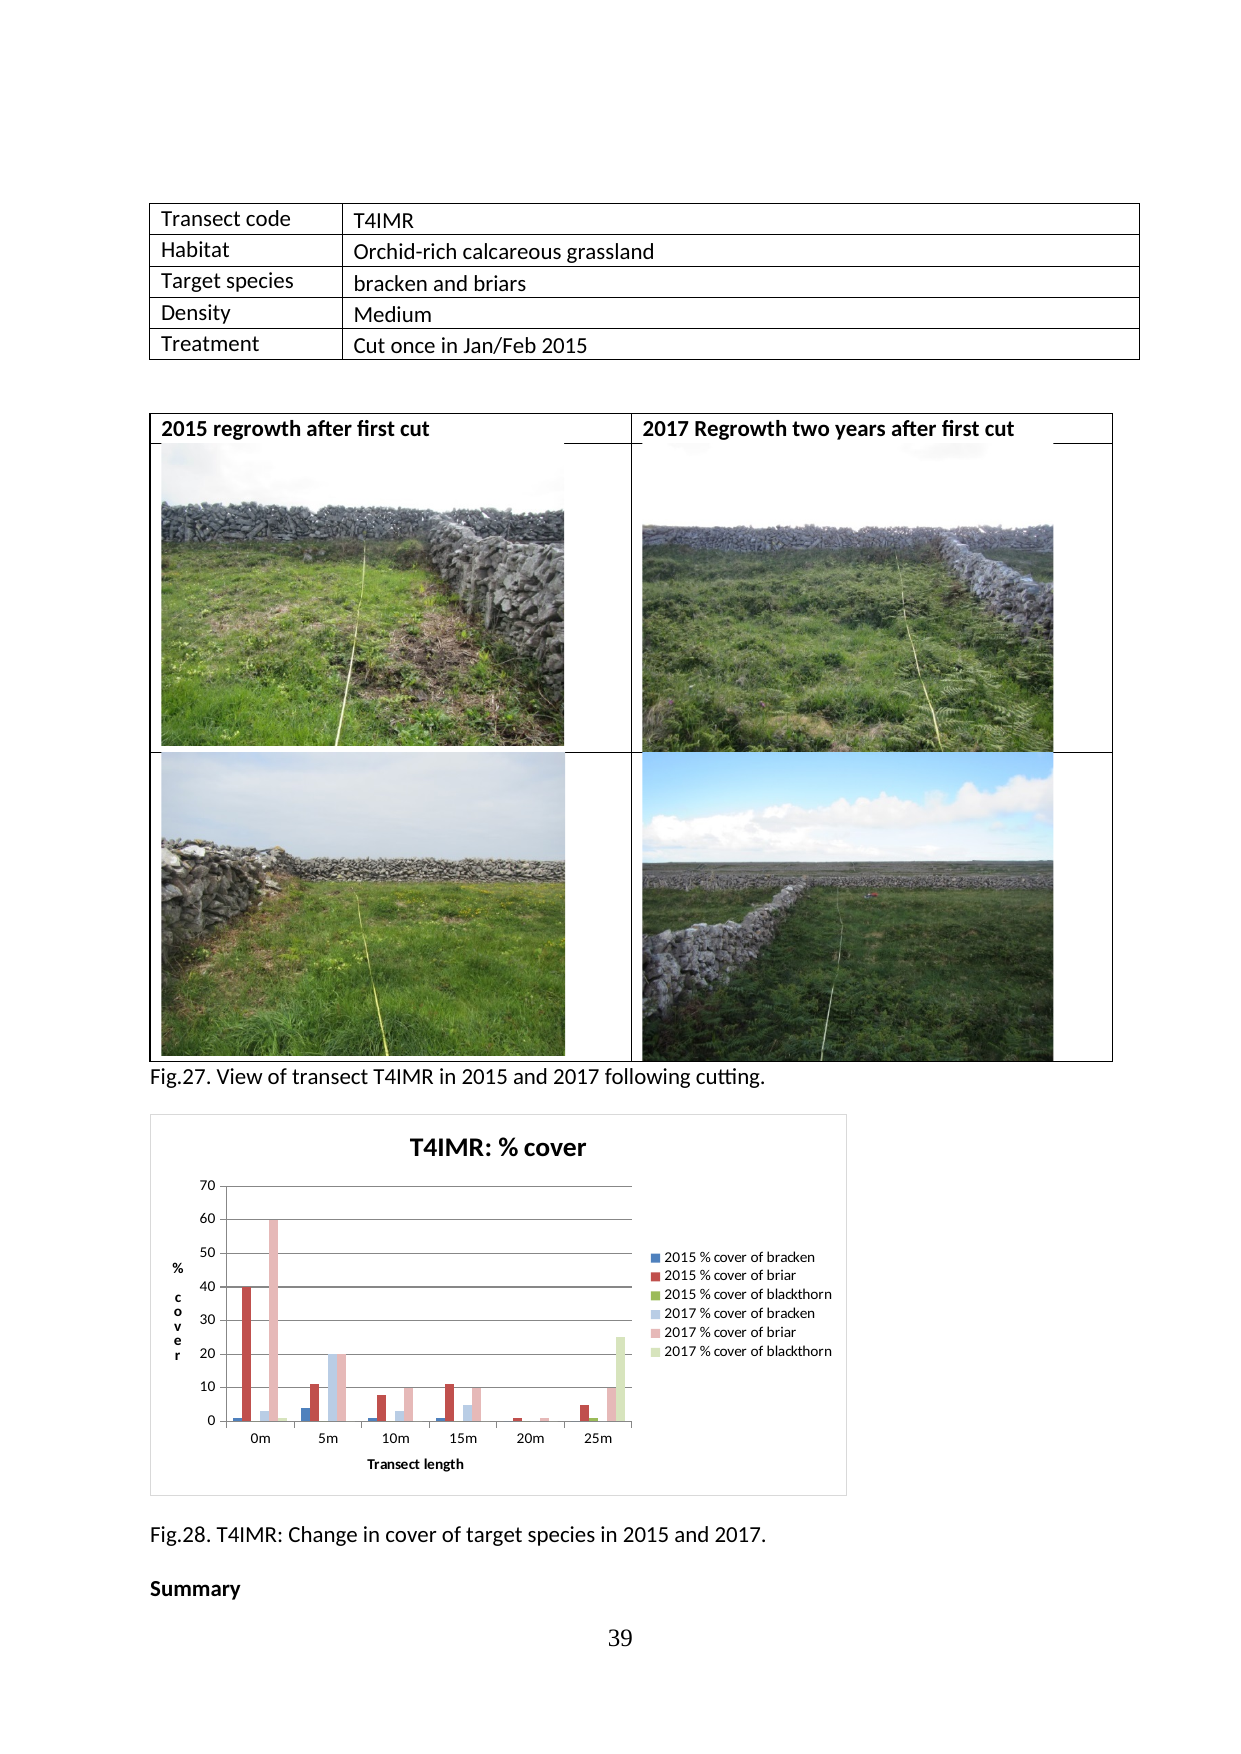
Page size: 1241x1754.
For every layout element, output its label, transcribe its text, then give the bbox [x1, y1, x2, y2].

table_cell Target species [150, 267, 342, 297]
table_cell [632, 444, 642, 752]
table_cell Habitat [150, 235, 342, 266]
table_header T4IMR [343, 204, 1139, 234]
table_cell Cut once in Jan/Feb 2015 [343, 329, 1139, 359]
picture [161, 752, 566, 1056]
text Fig.28. T4IMR: Change in cover of target species in 2015 and 2017. [150, 1521, 1090, 1549]
table_header 2015 regrowth after first cut [151, 414, 631, 442]
text Fig.27. View of transect T4IMR in 2015 and 2017 following cutting. [150, 1062, 1090, 1090]
table_cell [632, 753, 642, 1061]
text Summary [150, 1574, 1090, 1602]
table_header 2017 Regrowth two years after first cut [632, 414, 1112, 442]
picture [161, 443, 565, 746]
table_cell [1054, 444, 1112, 752]
table_header Transect code [150, 204, 342, 234]
table_cell Orchid-rich calcareous grassland [343, 235, 1139, 266]
table_cell [151, 444, 631, 752]
table_cell [151, 753, 631, 1061]
table_cell Density [150, 298, 342, 328]
table_cell Medium [343, 298, 1139, 328]
table_cell Treatment [150, 329, 342, 359]
table_cell bracken and briars [343, 267, 1139, 297]
table_cell [1054, 753, 1112, 1061]
picture [642, 443, 1054, 1061]
